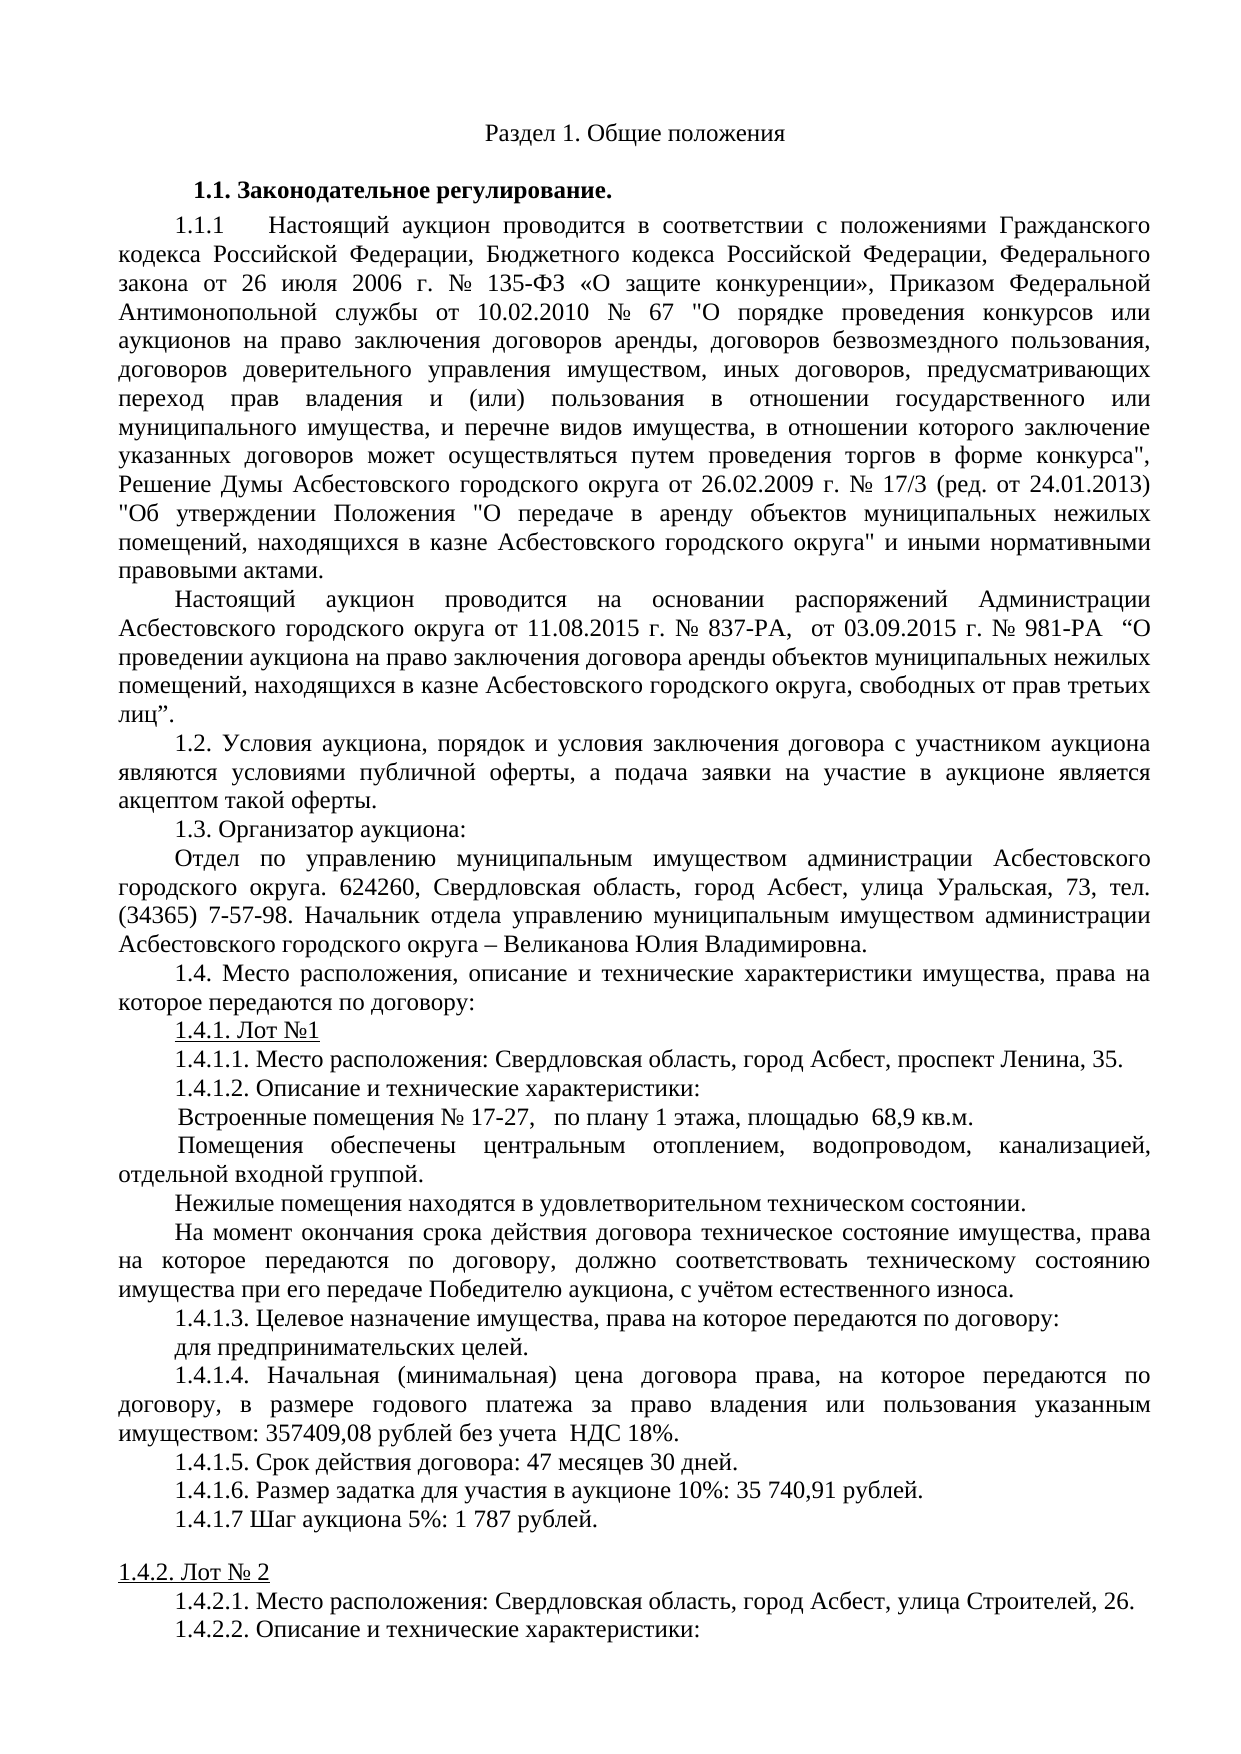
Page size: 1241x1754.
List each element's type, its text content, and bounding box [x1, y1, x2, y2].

text Настоящий аукцион проводится на основании распоряжений Администрации Асбестовского городского округа от 11.08.2015 г. № 837-РА, от 03.09.2015 г. № 981-РА “О проведении аукциона на право заключения договора аренды объектов муниципальных нежилых помещений, находящихся в казне Асбестовского городского округа, свободных от прав третьих лиц”. [118, 584, 1152, 728]
text Нежилые помещения находятся в удовлетворительном техническом состоянии. [118, 1188, 1152, 1217]
text Отдел по управлению муниципальным имуществом администрации Асбестовского городского округа. 624260, Свердловская область, город Асбест, улица Уральская, 73, тел. (34365) 7-57-98. Начальник отдела управлению муниципальным имуществом администрации Асбестовского городского округа – Великанова Юлия Владимировна. [118, 843, 1152, 958]
text 1.3. Организатор аукциона: [118, 814, 1152, 843]
text 1.4.2.1. Место расположения: Свердловская область, город Асбест, улица Строителей, 26. [118, 1586, 1152, 1614]
text 1.4.2.2. Описание и технические характеристики: [118, 1614, 1152, 1643]
text Помещения обеспечены центральным отоплением, водопроводом, канализацией, отдельной входной группой. [118, 1131, 1152, 1188]
text 1.4.1.5. Срок действия договора: 47 месяцев 30 дней. [118, 1447, 1152, 1476]
text 1.4. Место расположения, описание и технические характеристики имущества, права на которое передаются по договору: [118, 958, 1152, 1016]
text Настоящий аукцион проводится в соответствии с положениями Гражданского кодекса Российской Федерации, Бюджетного кодекса Российской Федерации, Федерального закона от 26 июля 2006 г. № 135-ФЗ «О защите конкуренции», Приказом Федеральной Антимонопольной службы от 10.02.2010 № 67 "О порядке проведения конкурсов или аукционов на право заключения договоров аренды, договоров безвозмездного пользования, договоров доверительного управления имуществом, иных договоров, предусматривающих переход прав владения и (или) пользования в отношении государственного или муниципального имущества, и перечне видов имущества, в отношении которого заключение указанных договоров может осуществляться путем проведения торгов в форме конкурса", Решение Думы Асбестовского городского округа от 26.02.2009 г. № 17/3 (ред. от 24.01.2013) "Об утверждении Положения "О передаче в аренду объектов муниципальных нежилых помещений, находящихся в казне Асбестовского городского округа" и иными нормативными правовыми актами. [118, 211, 1152, 584]
text 1.4.2. Лот № 2 [118, 1533, 1152, 1586]
text для предпринимательских целей. [118, 1332, 1152, 1361]
text 1.4.1.3. Целевое назначение имущества, права на которое передаются по договору: [118, 1303, 1152, 1332]
text Раздел 1. Общие положения [118, 118, 1152, 147]
text 1.4.1.1. Место расположения: Свердловская область, город Асбест, проспект Ленина, 35. [118, 1044, 1152, 1073]
text На момент окончания срока действия договора техническое состояние имущества, права на которое передаются по договору, должно соответствовать техническому состоянию имущества при его передаче Победителю аукциона, с учётом естественного износа. [118, 1217, 1152, 1303]
text 1.4.1.4. Начальная (минимальная) цена договора права, на которое передаются по договору, в размере годового платежа за право владения или пользования указанным имуществом: 357409,08 рублей без учета НДС 18%. [118, 1361, 1152, 1447]
text 1.4.1. Лот №1 [118, 1016, 1152, 1044]
text 1.4.1.7 Шаг аукциона 5%: 1 787 рублей. [118, 1504, 1152, 1533]
text 1.4.1.2. Описание и технические характеристики: [118, 1073, 1152, 1102]
text 1.4.1.6. Размер задатка для участия в аукционе 10%: 35 740,91 рублей. [118, 1476, 1152, 1504]
text 1.2. Условия аукциона, порядок и условия заключения договора с участником аукциона являются условиями публичной оферты, а подача заявки на участие в аукционе является акцептом такой оферты. [118, 728, 1152, 814]
text Встроенные помещения № 17-27, по плану 1 этажа, площадью 68,9 кв.м. [118, 1102, 1152, 1131]
list 1.1. Законодательное регулирование. [193, 176, 1152, 204]
